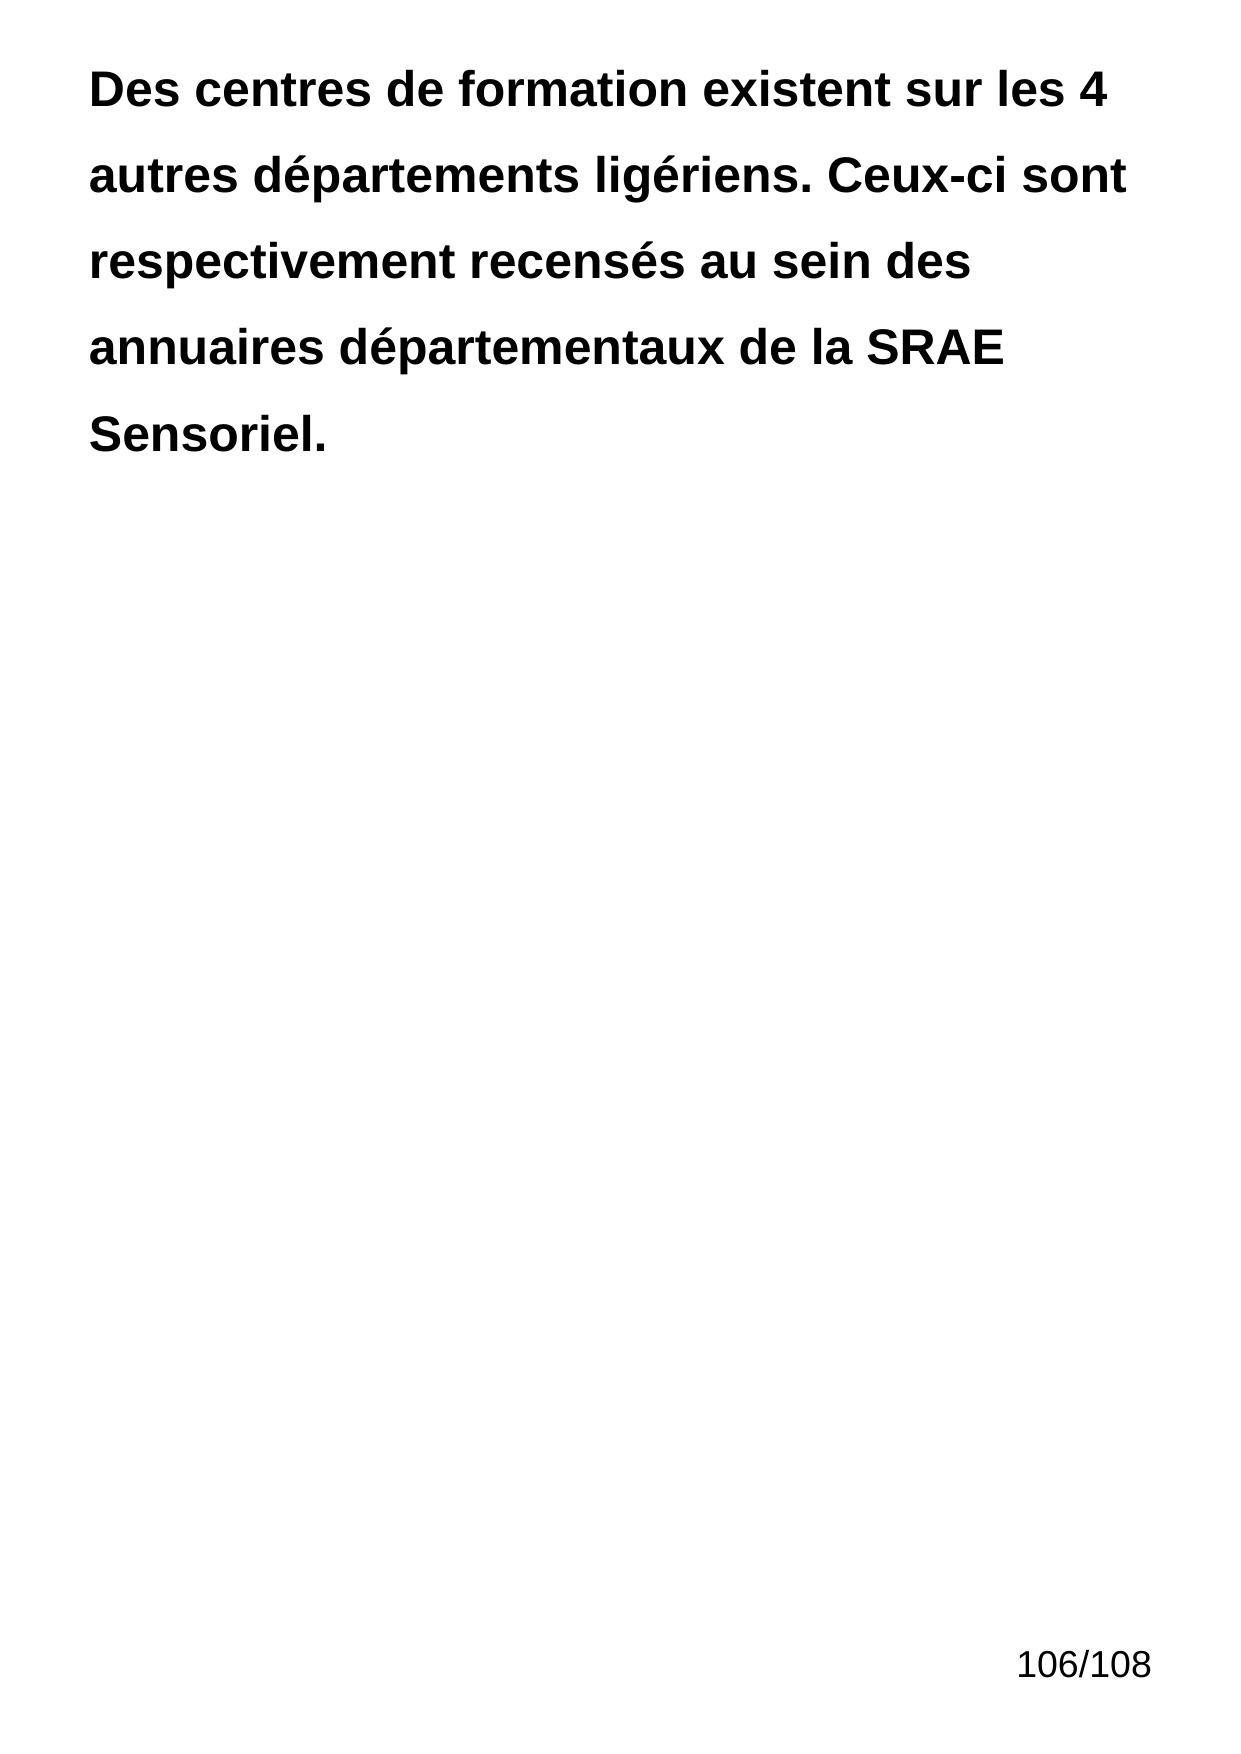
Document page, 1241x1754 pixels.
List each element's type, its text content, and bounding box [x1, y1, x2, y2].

subtitle Des centres de formation existent sur les 4 autres départements ligériens. Ceux-ci sont respectivement recensés au sein des annuaires départementaux de la SRAE Sensoriel. [89, 59, 1152, 462]
